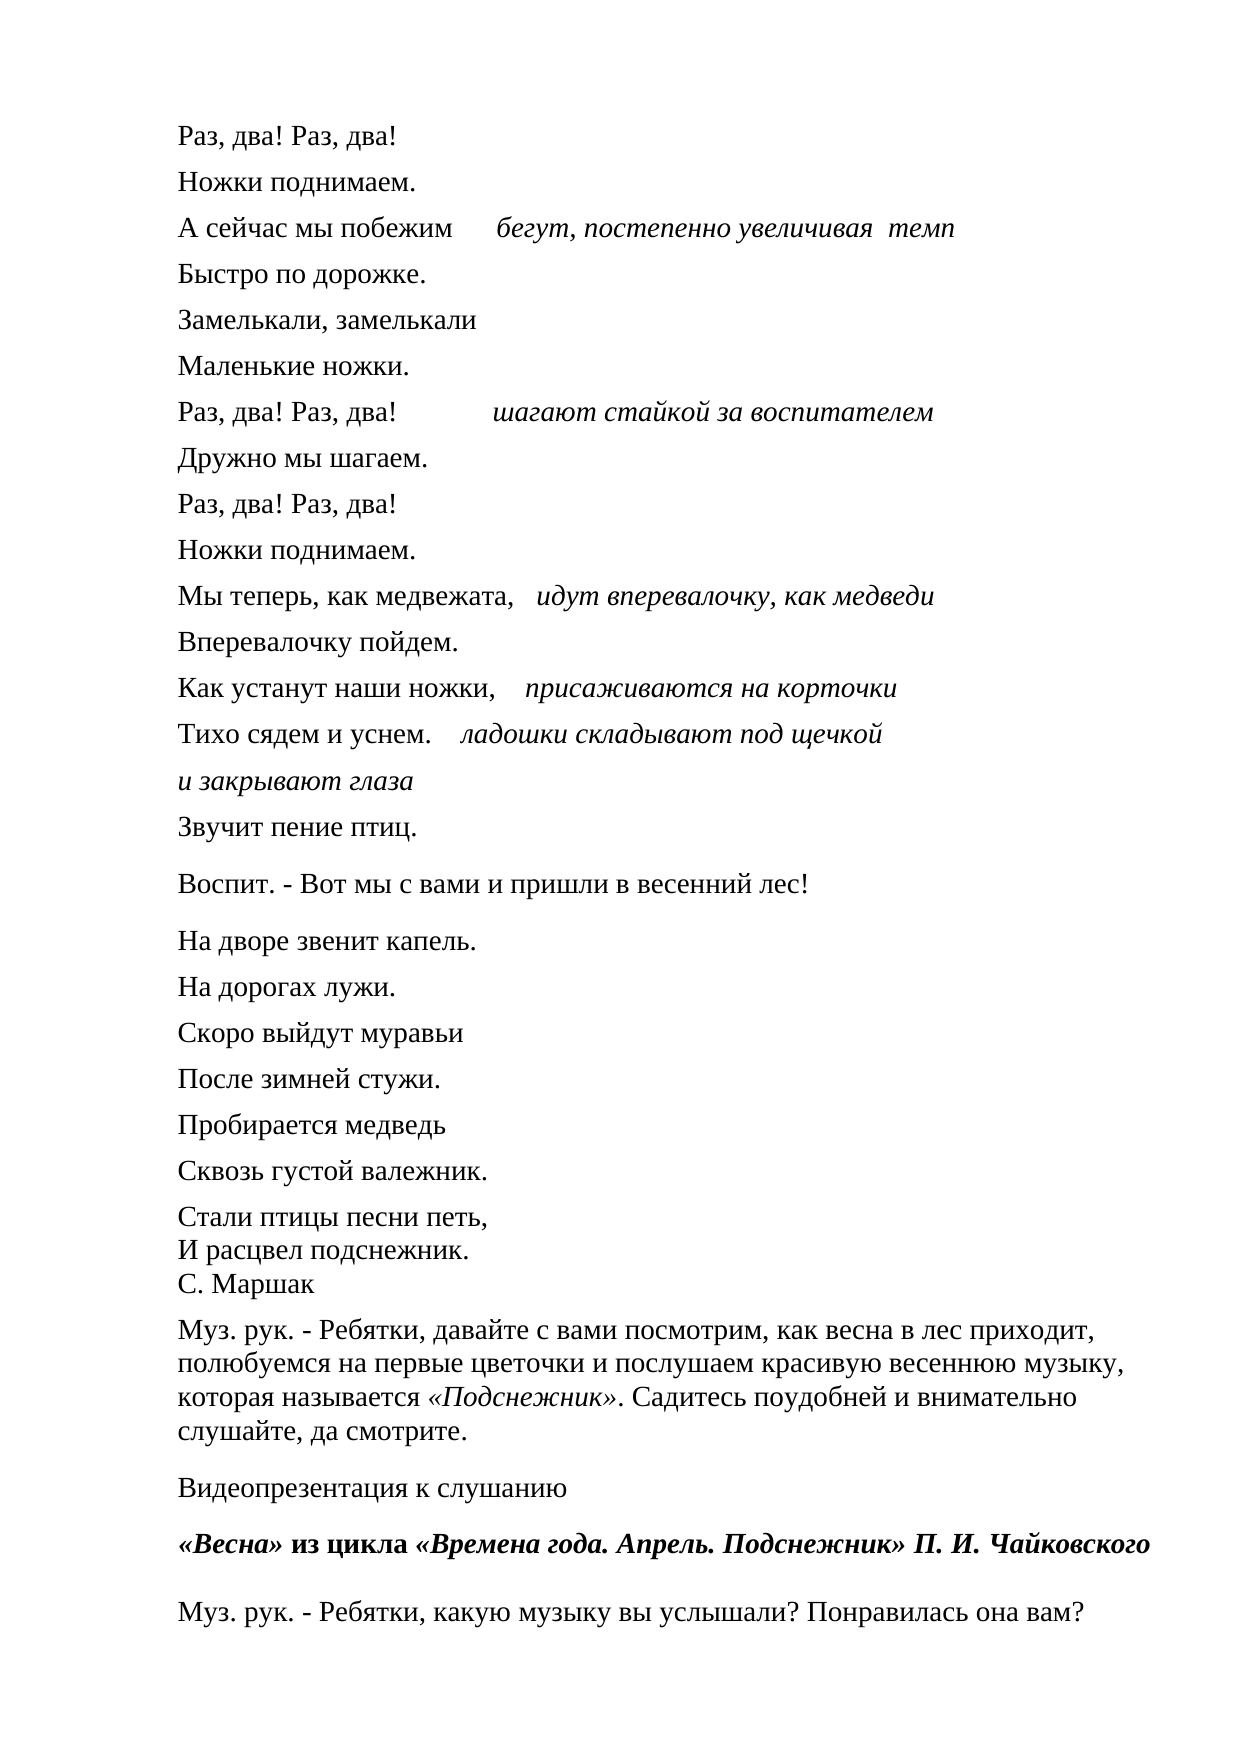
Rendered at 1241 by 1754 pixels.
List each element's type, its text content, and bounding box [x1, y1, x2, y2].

text А сейчас мы побежим бегут, постепенно увеличивая темп [177, 210, 1152, 244]
text Сквозь густой валежник. [177, 1153, 1152, 1186]
text Муз. рук. - Ребятки, какую музыку вы услышали? Понравилась она вам? [177, 1594, 1152, 1627]
text Мы теперь, как медвежата, идут вперевалочку, как медведи [177, 578, 1152, 612]
text Ножки поднимаем. [177, 532, 1152, 566]
text Раз, два! Раз, два! [177, 486, 1152, 520]
text Дружно мы шагаем. [177, 440, 1152, 474]
text Ножки поднимаем. [177, 164, 1152, 198]
text После зимней стужи. [177, 1061, 1152, 1094]
text Раз, два! Раз, два! [177, 118, 1152, 152]
text Быстро по дорожке. [177, 256, 1152, 290]
text Муз. рук. - Ребятки, давайте с вами посмотрим, как весна в лес приходит, полюбуемся на первые цветочки и послушаем красивую весеннюю музыку, которая называется «Подснежник». Садитесь поудобней и внимательно слушайте, да смотрите. [177, 1312, 1152, 1446]
text Тихо сядем и уснем. ладошки складывают под щечкой [177, 717, 1152, 750]
text И расцвел подснежник. [177, 1232, 1152, 1266]
text На дорогах лужи. [177, 969, 1152, 1002]
text Вперевалочку пойдем. [177, 624, 1152, 658]
text Замелькали, замелькали [177, 302, 1152, 336]
text Скоро выйдут муравьи [177, 1015, 1152, 1048]
text Пробирается медведь [177, 1107, 1152, 1140]
text На дворе звенит капель. [177, 923, 1152, 956]
text Воспит. - Вот мы с вами и пришли в весенний лес! [177, 866, 1152, 899]
text С. Маршак [177, 1266, 1152, 1299]
text и закрывают глаза [177, 763, 1152, 796]
text Видеопрезентация к слушанию [177, 1470, 1152, 1503]
text «Весна» из цикла «Времена года. Апрель. Подснежник» П. И. Чайковского [177, 1527, 1152, 1560]
text Как устанут наши ножки, присаживаются на корточки [177, 671, 1152, 704]
text Стали птицы песни петь, [177, 1199, 1152, 1232]
text Звучит пение птиц. [177, 809, 1152, 842]
text Маленькие ножки. [177, 348, 1152, 382]
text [177, 394, 1152, 428]
